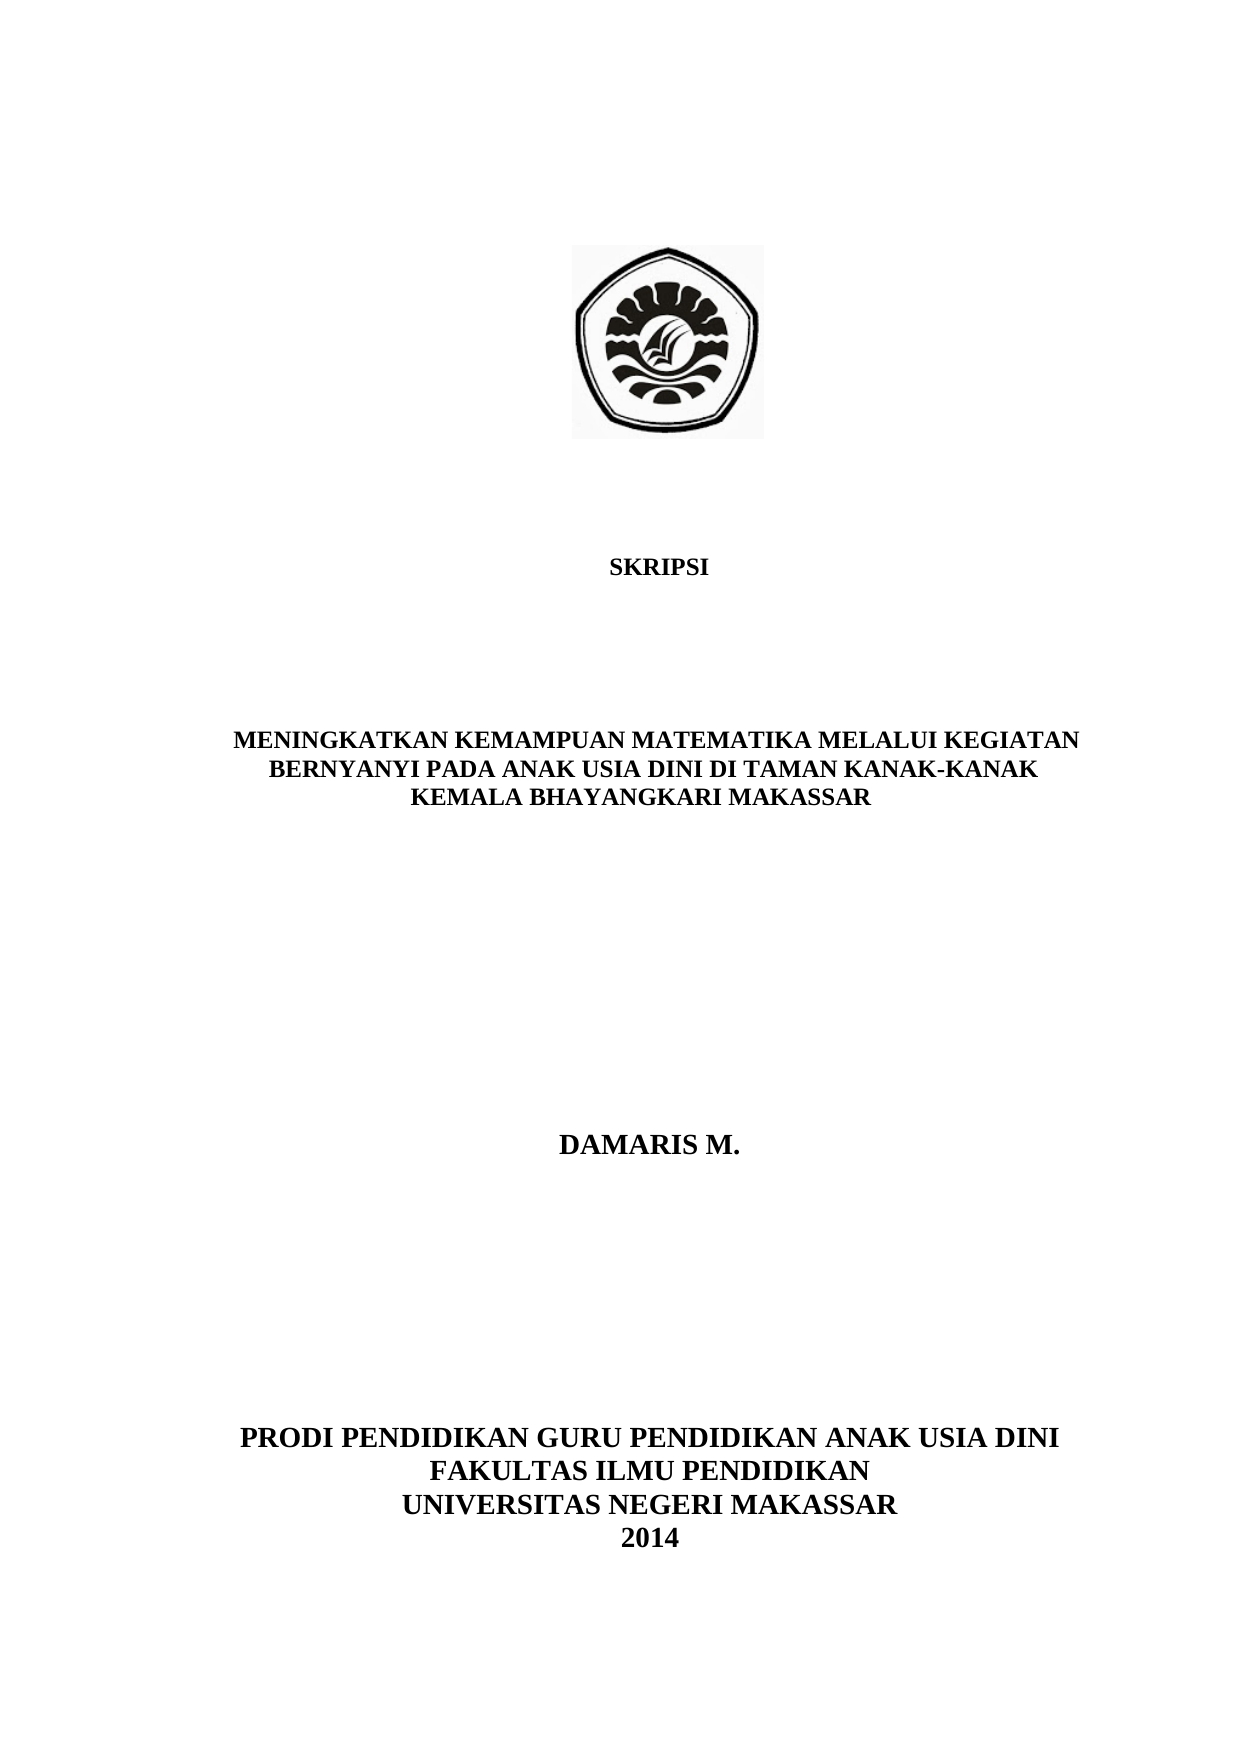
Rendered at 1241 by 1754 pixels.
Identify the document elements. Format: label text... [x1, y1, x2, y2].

text DAMARIS M. [236, 1127, 1063, 1161]
text KEMALA BHAYANGKARI MAKASSAR [124, 782, 1158, 811]
text FAKULTAS ILMU PENDIDIKAN [236, 1453, 1063, 1487]
text SKRIPSI [236, 552, 1063, 581]
text PRODI PENDIDIKAN GURU PENDIDIKAN ANAK USIA DINI [236, 1420, 1063, 1453]
text UNIVERSITAS NEGERI MAKASSAR [236, 1487, 1063, 1520]
text 2014 [236, 1520, 1063, 1554]
picture [571, 245, 764, 439]
text BERNYANYI PADA ANAK USIA DINI DI TAMAN KANAK-KANAK [124, 754, 1158, 782]
text MENINGKATKAN KEMAMPUAN MATEMATIKA MELALUI KEGIATAN [124, 725, 1158, 754]
